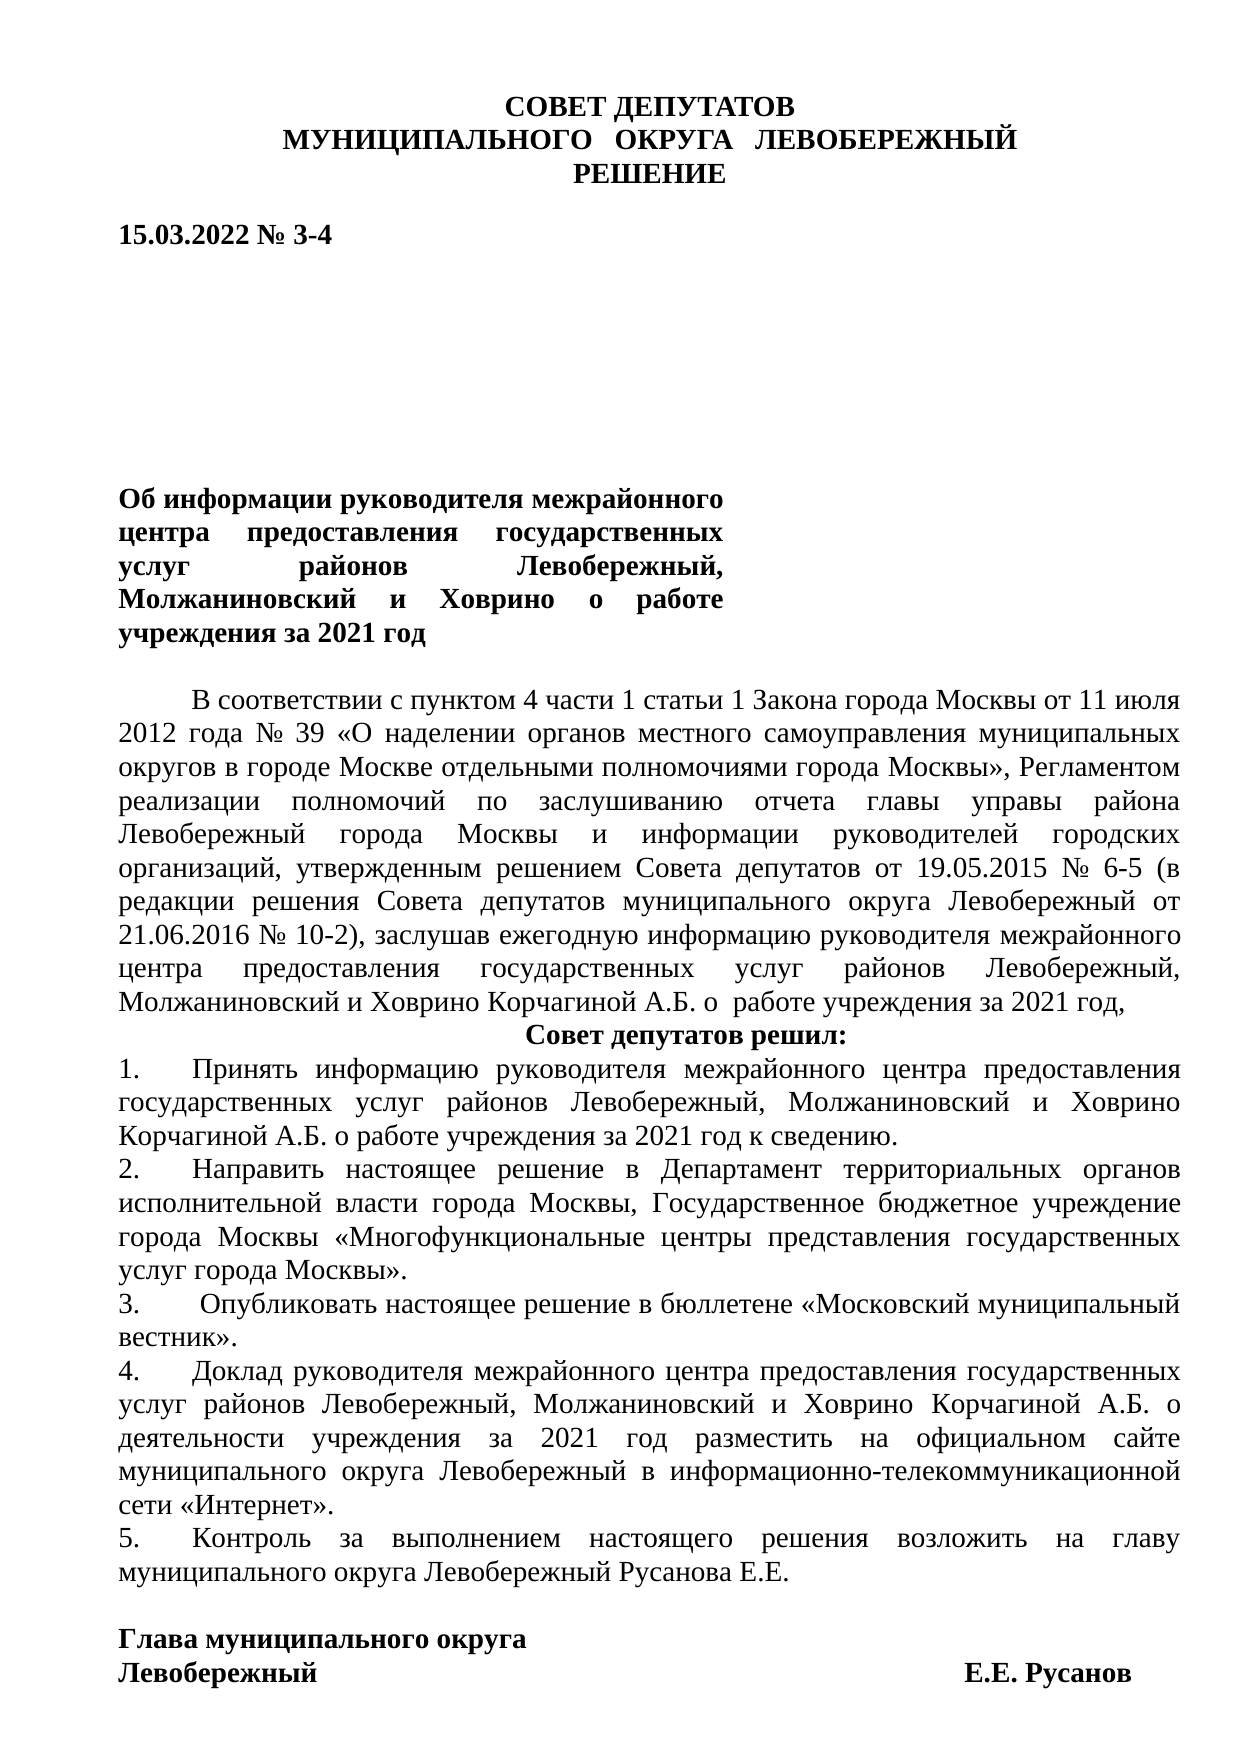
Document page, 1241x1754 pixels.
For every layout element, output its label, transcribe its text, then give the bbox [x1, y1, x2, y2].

list Принять информацию руководителя межрайонного центра предоставления государственных услуг районов Левобережный, Молжаниновский и Ховрино Корчагиной А.Б. о работе учреждения за 2021 год к сведению. [118, 1051, 1181, 1152]
text В соответствии с пунктом 4 части 1 статьи 1 Закона города Москвы от 11 июля 2012 года № 39 «О наделении органов местного самоуправления муниципальных округов в городе Москве отдельными полномочиями города Москвы», Регламентом реализации полномочий по заслушиванию отчета главы управы района Левобережный города Москвы и информации руководителей городских организаций, утвержденным решением Совета депутатов от 19.05.2015 № 6-5 (в редакции решения Совета депутатов муниципального округа Левобережный от 21.06.2016 № 10-2), заслушав ежегодную информацию руководителя межрайонного центра предоставления государственных услуг районов Левобережный, Молжаниновский и Ховрино Корчагиной А.Б. о работе учреждения за 2021 год, [118, 682, 1181, 1017]
list Направить настоящее решение в Департамент территориальных органов исполнительной власти города Москвы, Государственное бюджетное учреждение города Москвы «Многофункциональные центры представления государственных услуг города Москвы». [118, 1185, 1181, 1286]
text РЕШЕНИЕ [118, 156, 1181, 189]
text Глава муниципального округа [118, 1621, 1181, 1655]
text Совет депутатов решил: [118, 1017, 1181, 1051]
list Опубликовать настоящее решение в бюллетене «Московский муниципальный вестник». [118, 1286, 1181, 1353]
text СОВЕТ ДЕПУТАТОВ [118, 89, 1181, 122]
text Об информации руководителя межрайонного центра предоставления государственных услуг районов Левобережный, Молжаниновский и Ховрино о работе учреждения за 2021 год [118, 481, 723, 648]
text МУНИЦИПАЛЬНОГО ОКРУГА ЛЕВОБЕРЕЖНЫЙ [118, 122, 1181, 156]
list Направить настоящее решение в Департамент территориальных органов исполнительной власти города Москвы, Государственное бюджетное учреждение города Москвы «Многофункциональные центры представления государственных услуг города Москвы». [118, 1152, 640, 1185]
list Контроль за выполнением настоящего решения возложить на главу муниципального округа Левобережный Русанова Е.Е. [118, 1521, 1181, 1588]
list Доклад руководителя межрайонного центра предоставления государственных услуг районов Левобережный, Молжаниновский и Ховрино Корчагиной А.Б. о деятельности учреждения за 2021 год разместить на официальном сайте муниципального округа Левобережный в информационно-телекоммуникационной сети «Интернет». [118, 1353, 1181, 1521]
text 15.03.2022 № 3-4 [118, 217, 1181, 251]
text Левобережный Е.Е. Русанов [118, 1655, 1181, 1688]
